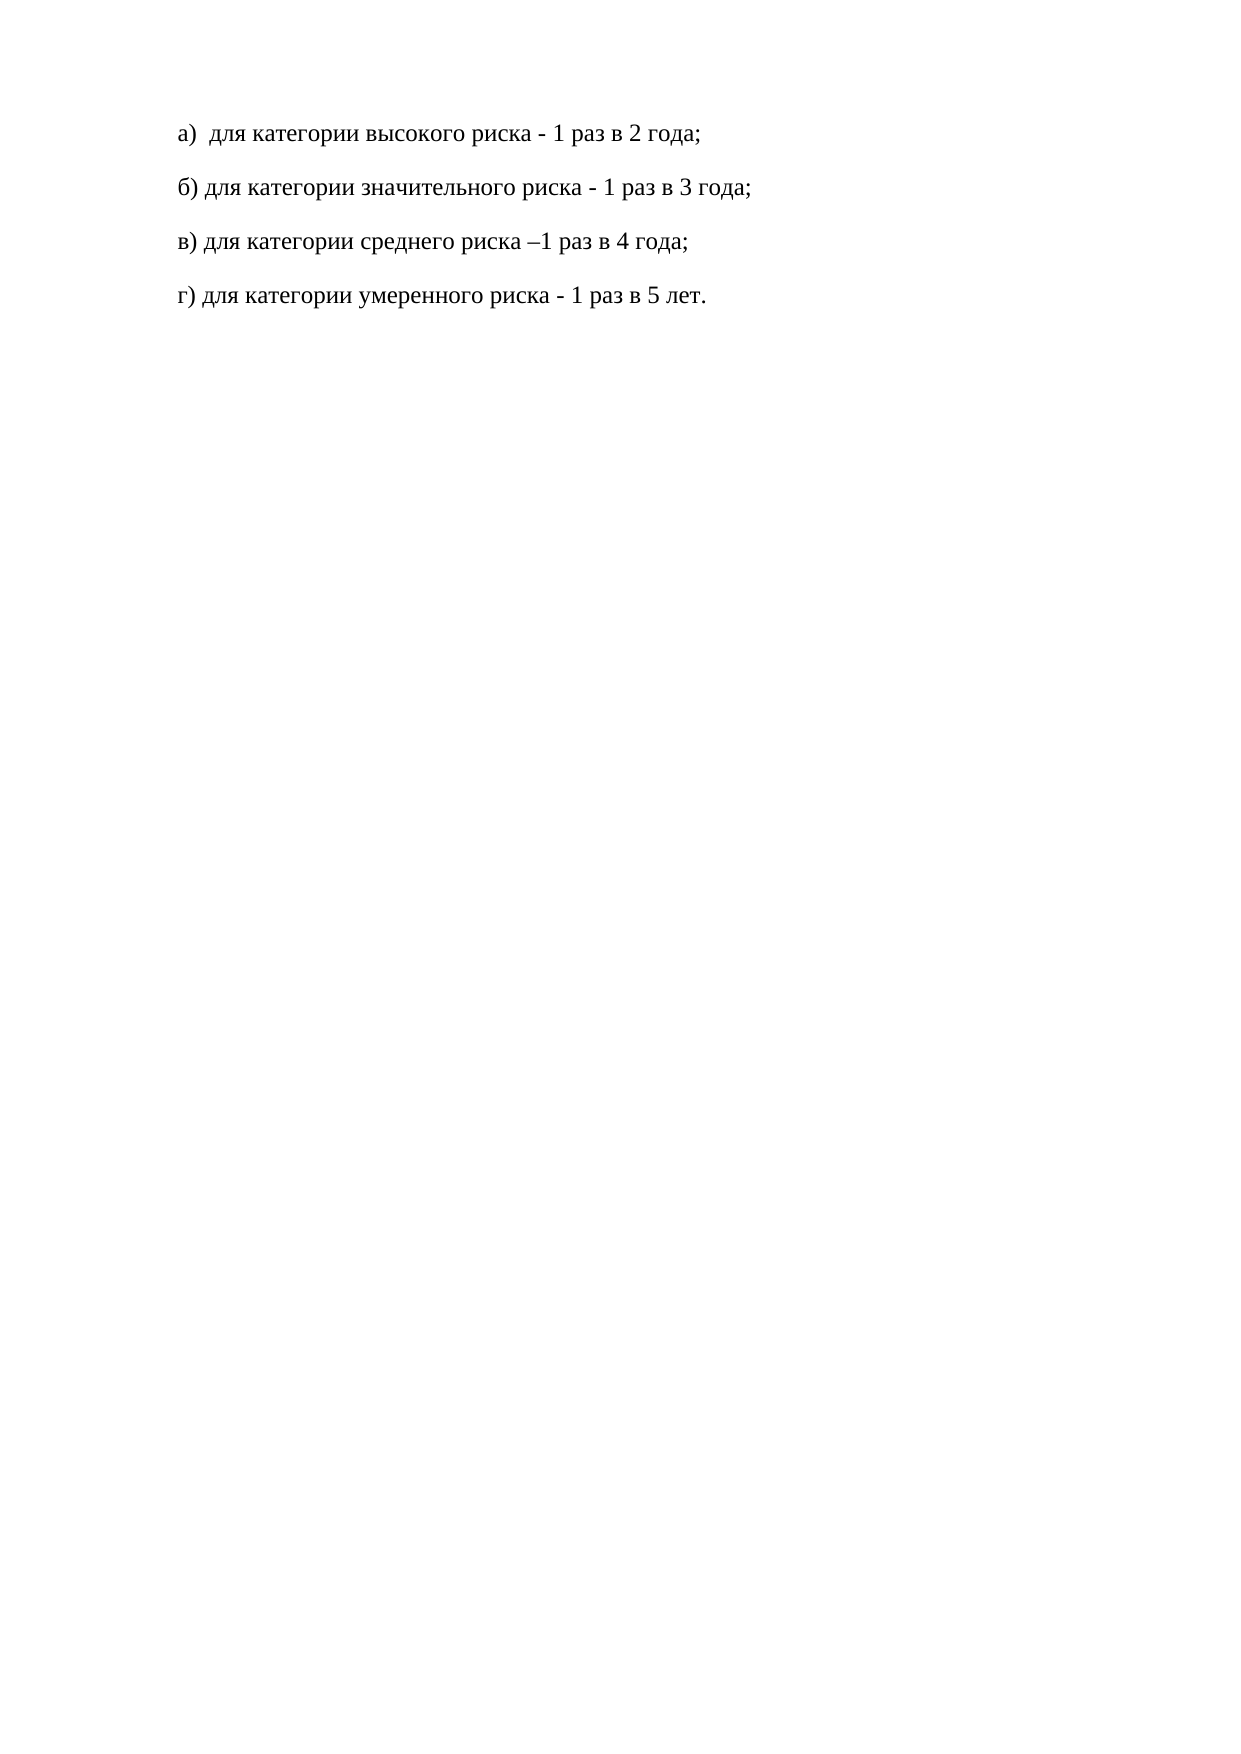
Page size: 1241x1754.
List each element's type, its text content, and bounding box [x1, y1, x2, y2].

text а) для категории высокого риска - 1 раз в 2 года; [177, 118, 1152, 147]
text г) для категории умеренного риска - 1 раз в 5 лет. [177, 280, 1152, 308]
text в) для категории среднего риска –1 раз в 4 года; [177, 226, 1152, 254]
text б) для категории значительного риска - 1 раз в 3 года; [177, 172, 1152, 201]
